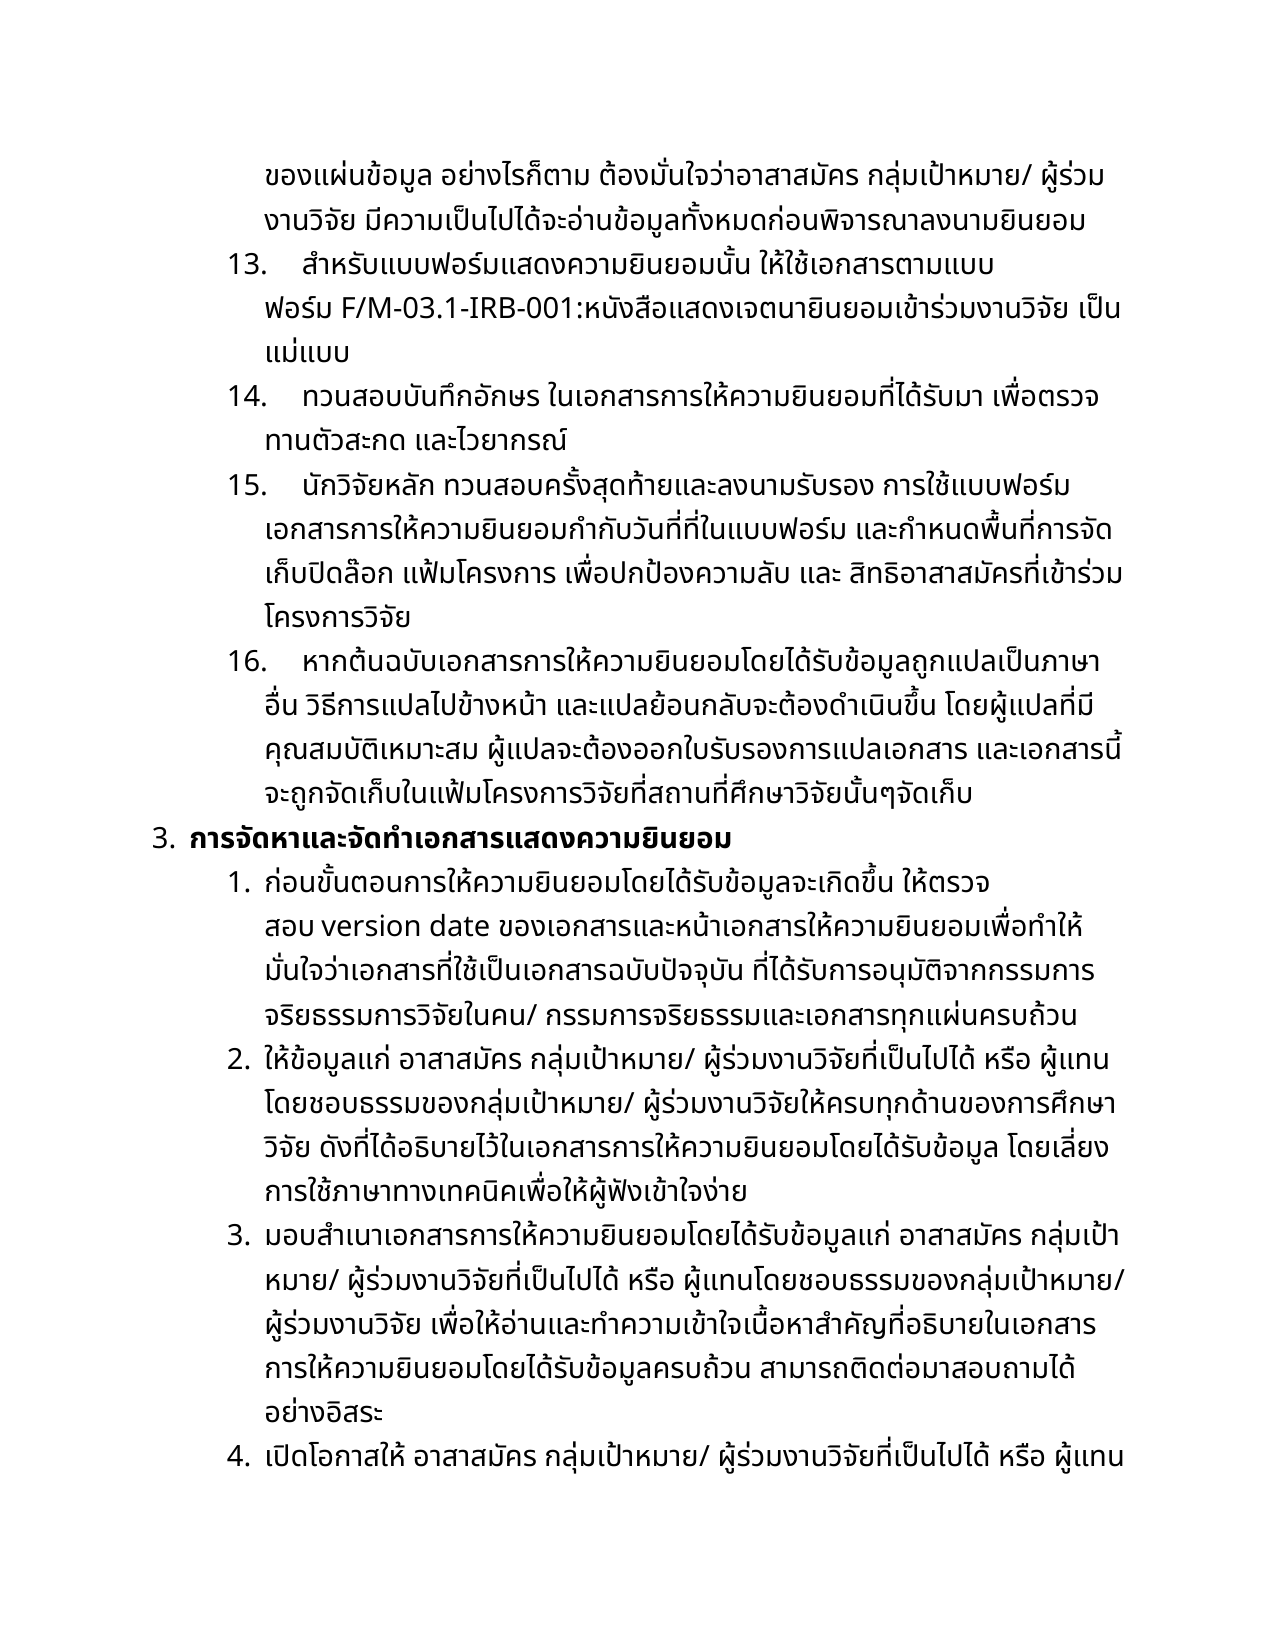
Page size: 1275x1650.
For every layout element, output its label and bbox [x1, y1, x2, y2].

table_cell [150, 150, 1204, 1484]
